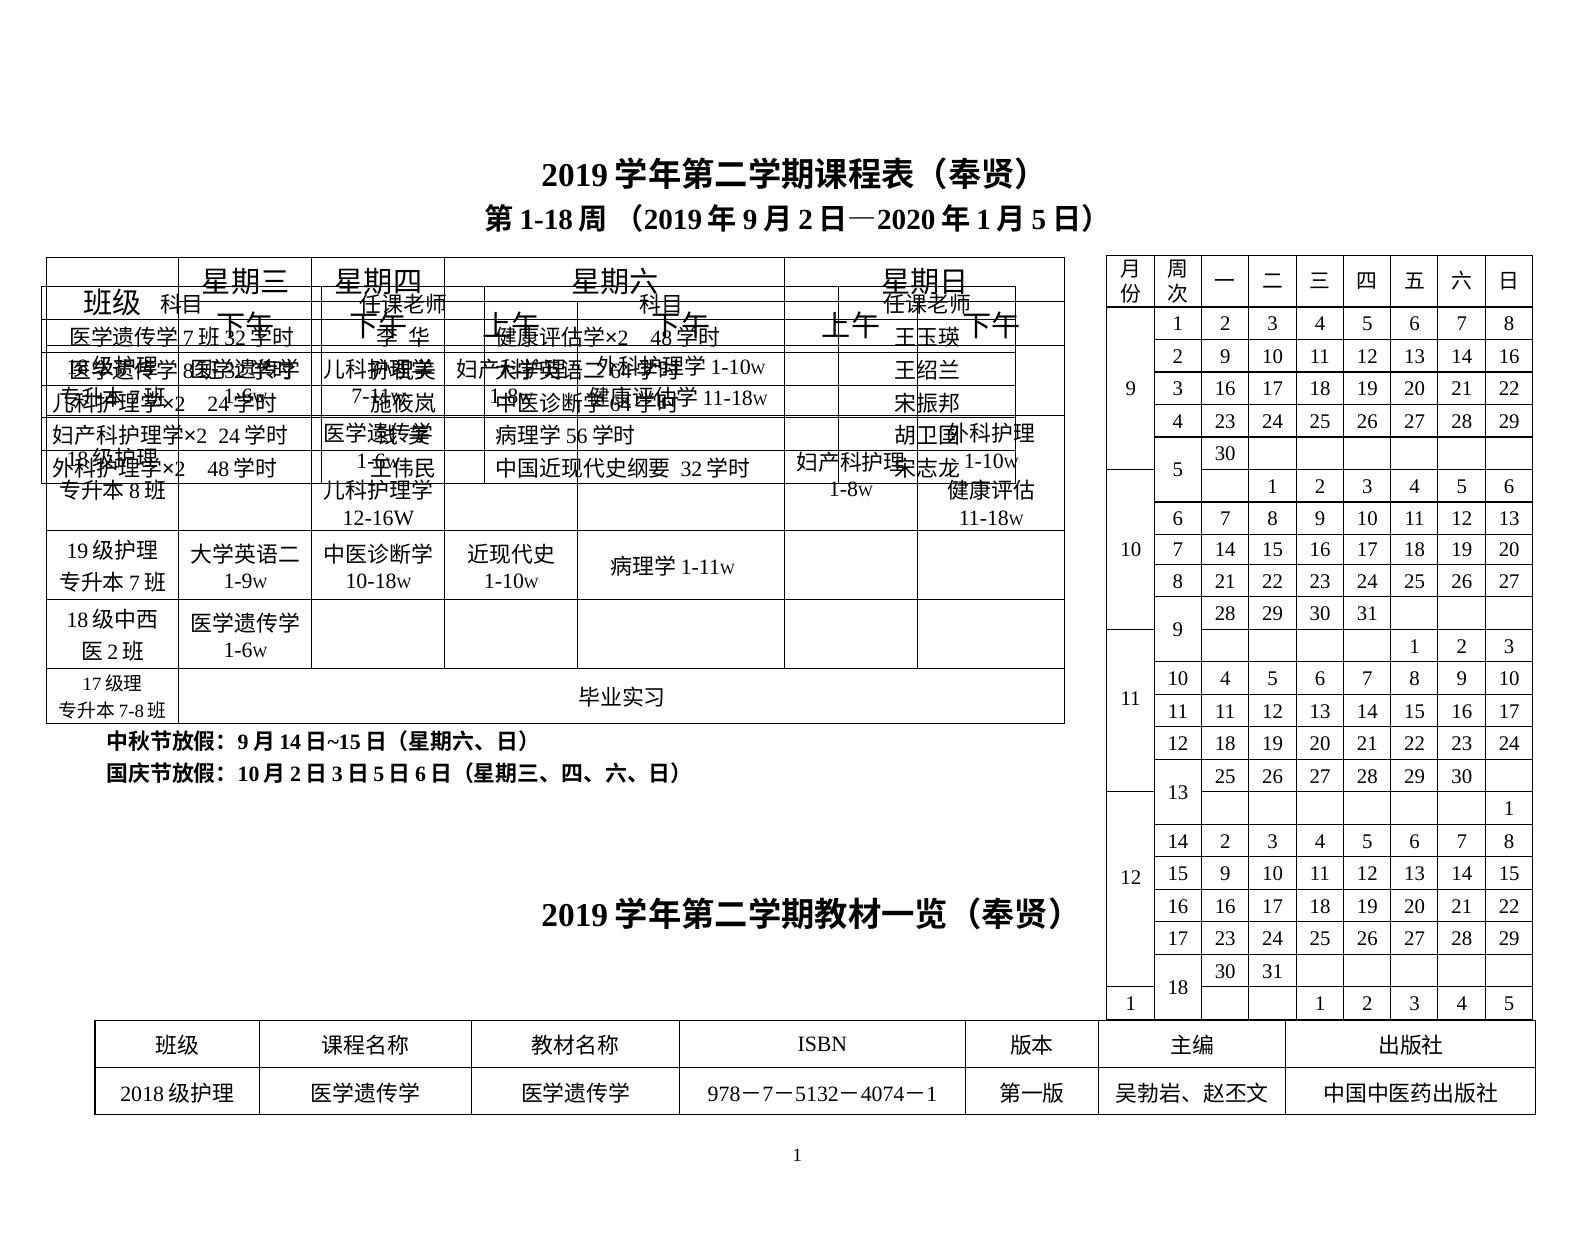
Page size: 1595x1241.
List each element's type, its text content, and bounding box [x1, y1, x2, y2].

table_cell [1391, 792, 1437, 824]
table_cell 2 [1202, 825, 1248, 856]
table_cell 3 [1391, 987, 1437, 1019]
table_cell 钱 美 [322, 418, 484, 450]
table_cell 3 [1155, 373, 1201, 404]
table_cell [1438, 597, 1485, 629]
table_cell 14 [1202, 535, 1248, 564]
table_cell 2 [1297, 470, 1343, 501]
table_cell 25 [1391, 565, 1437, 596]
table_cell 9 [1202, 340, 1248, 371]
table_cell 2 [1202, 308, 1248, 339]
table_cell 2 [1344, 987, 1390, 1019]
table_cell [1486, 438, 1532, 469]
table_cell [1202, 987, 1248, 1019]
table_cell 9 [1202, 857, 1248, 889]
table_header 六 [1438, 256, 1485, 306]
table_cell [1202, 792, 1248, 824]
table_cell 14 [1438, 857, 1485, 889]
table_cell 30 [1438, 760, 1485, 791]
table_cell 吴勃岩、赵丕文 [1099, 1068, 1285, 1114]
table_cell 28 [1202, 597, 1248, 629]
table_cell 11 [1155, 695, 1201, 726]
table_cell 9 [1155, 597, 1201, 661]
table_cell 12 [1438, 503, 1485, 534]
table_cell [1016, 346, 1064, 415]
table_cell 10 [1249, 857, 1296, 889]
table_cell 医学遗传学 [260, 1068, 471, 1114]
table_cell 2 [1155, 340, 1201, 371]
table_cell [1438, 955, 1485, 986]
table_cell [1391, 438, 1437, 469]
table_cell 5 [1344, 308, 1390, 339]
table_header 二 [1249, 256, 1296, 306]
table_cell 26 [1344, 922, 1390, 954]
table_cell 19 [1249, 727, 1296, 759]
table_cell 医学遗传学7班32学时 [42, 320, 321, 352]
table_cell 19 [1438, 535, 1485, 564]
table_cell 14 [1344, 695, 1390, 726]
table_header 班级 [47, 258, 178, 286]
table_cell 31 [1249, 955, 1296, 986]
table_cell 健康评估学×2 48学时 [485, 320, 838, 352]
table_cell 27 [1297, 760, 1343, 791]
table_cell 7 [1438, 308, 1485, 339]
table_header 班级 [96, 1021, 259, 1067]
table_cell 医学遗传学1-6W 儿科护理学 12-16W [312, 484, 444, 530]
table_cell 18 [1155, 955, 1201, 1019]
table_cell 6 [1297, 662, 1343, 694]
table_cell 施筱岚 [322, 386, 484, 417]
table_cell 中国近现代史纲要 32学时 [485, 451, 838, 483]
table_header 星期六 [445, 258, 784, 286]
table_cell 20 [1297, 727, 1343, 759]
table_cell 5 [1249, 662, 1296, 694]
table_cell [1202, 630, 1248, 661]
table_header 星期三 [179, 258, 311, 286]
text 第1-18周 （2019年9月2日—2020年1月5日） [106, 196, 1488, 238]
table_cell [1344, 438, 1390, 469]
table_cell 4 [1202, 662, 1248, 694]
table_cell 22 [1486, 373, 1532, 404]
table_cell 26 [1344, 405, 1390, 436]
table_cell 10 [1486, 662, 1532, 694]
table_cell 22 [1391, 727, 1437, 759]
table_cell 27 [1391, 922, 1437, 954]
table_header 科目 [42, 287, 321, 319]
table_cell 9 [1438, 662, 1485, 694]
table_cell 毕业实习 [179, 669, 1064, 723]
table_cell [918, 531, 1064, 599]
table_cell [1297, 792, 1343, 824]
table_cell 外科护理 1-10W 健康评估 11-18W [918, 416, 1064, 530]
table_cell [785, 600, 917, 667]
table_cell 25 [1297, 922, 1343, 954]
table_cell 18 [1202, 727, 1248, 759]
table_cell 24 [1249, 922, 1296, 954]
table_cell 18 [1297, 890, 1343, 921]
table_cell 妇产科护理 1-8W [785, 484, 917, 530]
table_cell 1 [1391, 630, 1437, 661]
table_cell [1344, 630, 1390, 661]
table_cell 31 [1344, 597, 1390, 629]
text 国庆节放假：10月2日3日5日6日（星期三、四、六、日） [106, 756, 1106, 787]
table_cell [1249, 630, 1296, 661]
table_cell 3 [1486, 630, 1532, 661]
table_cell 5 [1344, 825, 1390, 856]
table_header 科目 [485, 287, 838, 319]
table_cell 8 [1486, 825, 1532, 856]
table_cell [1438, 438, 1485, 469]
table_cell 23 [1202, 405, 1248, 436]
table_header 星期日 [785, 258, 1064, 301]
table_cell 26 [1249, 760, 1296, 791]
table_header 主编 [1099, 1021, 1285, 1067]
table_header 出版社 [1286, 1021, 1535, 1067]
table_cell 21 [1202, 565, 1248, 596]
table_cell 9 [1107, 308, 1154, 469]
table_cell 10 [1344, 503, 1390, 534]
table_cell [1202, 470, 1248, 501]
table_cell 27 [1391, 405, 1437, 436]
table_cell 14 [1438, 340, 1485, 371]
table_cell 1 [1486, 792, 1532, 824]
table_cell 12 [1344, 340, 1390, 371]
table_cell 6 [1155, 503, 1201, 534]
table_cell [1391, 597, 1437, 629]
table_cell 19级护理 专升本7班 [47, 531, 178, 599]
table_cell 19 [1344, 373, 1390, 404]
table_cell 21 [1438, 890, 1485, 921]
table_cell 21 [1344, 727, 1390, 759]
table_cell 15 [1391, 695, 1437, 726]
table_cell 26 [1438, 565, 1485, 596]
table_cell 28 [1438, 405, 1485, 436]
table_header 周 次 [1155, 256, 1201, 306]
table_cell 12 [1107, 792, 1154, 986]
table_cell [1438, 792, 1485, 824]
table_cell 近现代史 1-10W [445, 531, 577, 599]
table_cell 4 [1391, 470, 1437, 501]
table_cell 15 [1155, 857, 1201, 889]
table_header 五 [1391, 256, 1437, 306]
table_cell [1297, 630, 1343, 661]
table_cell [1486, 597, 1532, 629]
table_cell 25 [1202, 760, 1248, 791]
table_cell 王玉瑛 [839, 320, 1015, 352]
table_cell 病理学56学时 [485, 418, 838, 450]
table_cell 中医诊断学10-18W [312, 531, 444, 599]
table_cell 12 [1249, 695, 1296, 726]
table_cell 大学英语二 64学时 [485, 353, 838, 384]
table_cell [1391, 955, 1437, 986]
table_cell [1249, 438, 1296, 469]
table_cell 宋振邦 [839, 386, 1015, 417]
table_cell [445, 600, 577, 667]
table_header 三 [1297, 256, 1343, 306]
table_cell 16 [1438, 695, 1485, 726]
table_cell 2018级护理 专升本7-8班 [96, 1068, 259, 1114]
table_cell 10 [1155, 662, 1201, 694]
table_cell 16 [1202, 373, 1248, 404]
table_cell 胡卫国 [839, 418, 1015, 450]
table_cell 20 [1486, 535, 1532, 564]
table_cell 8 [1249, 503, 1296, 534]
table_cell 外科护理学×2 48学时 [42, 451, 321, 483]
table_cell 11 [1107, 630, 1154, 791]
table_cell 3 [1344, 470, 1390, 501]
table_cell 30 [1202, 955, 1248, 986]
table_cell 4 [1297, 308, 1343, 339]
table_header 四 [1344, 256, 1390, 306]
table_cell [578, 600, 784, 667]
table_cell [1486, 760, 1532, 791]
table_cell 17 [1249, 373, 1296, 404]
table_cell 30 [1202, 438, 1248, 469]
table_cell [312, 600, 444, 667]
table_header 任课老师 [839, 287, 1015, 319]
table_cell 23 [1297, 565, 1343, 596]
table_cell 13 [1391, 340, 1437, 371]
text 中秋节放假：9月14日~15日（星期六、日） [106, 473, 1106, 756]
table_cell [1249, 792, 1296, 824]
table_cell 宋志龙 [839, 451, 1015, 483]
table_cell 17 [1249, 890, 1296, 921]
table_cell 12 [1155, 727, 1201, 759]
table_cell [1344, 792, 1390, 824]
table_cell 第一版 [966, 1068, 1098, 1114]
table_cell 18 [1391, 535, 1437, 564]
table_cell 6 [1391, 825, 1437, 856]
table_cell 16 [1297, 535, 1343, 564]
table_cell 22 [1249, 565, 1296, 596]
table_cell 医学遗传学 [472, 1068, 679, 1114]
table_header 任课老师 [322, 287, 484, 319]
table_cell 大学英语二1-9W [179, 531, 311, 599]
table_cell 20 [1391, 890, 1437, 921]
table_cell 10 [1249, 340, 1296, 371]
table_cell 28 [1438, 922, 1485, 954]
table_cell [1344, 955, 1390, 986]
table_cell 病理学1-11W [578, 531, 784, 599]
table_cell 4 [1155, 405, 1201, 436]
table_cell 19 [1344, 890, 1390, 921]
table_cell 1 [1297, 987, 1343, 1019]
table_cell 王绍兰 [839, 353, 1015, 384]
table_header 一 [1202, 256, 1248, 306]
table_cell [1297, 955, 1343, 986]
table_cell 13 [1155, 760, 1201, 824]
table_cell [578, 484, 784, 530]
table_cell 5 [1155, 438, 1201, 501]
table_cell 5 [1486, 987, 1532, 1019]
table_cell 孙祝美 [322, 353, 484, 384]
table_cell 3 [1249, 308, 1296, 339]
table_cell 23 [1438, 727, 1485, 759]
table_cell 下午 [1016, 302, 1064, 344]
table_cell 29 [1486, 405, 1532, 436]
table_cell 14 [1155, 825, 1201, 856]
table_cell 17 [1486, 695, 1532, 726]
table_cell 3 [1249, 825, 1296, 856]
table_cell 27 [1486, 565, 1532, 596]
table_cell [179, 484, 311, 530]
table_cell 24 [1344, 565, 1390, 596]
table_cell 18级中西医2班 [47, 600, 178, 667]
table_cell 13 [1486, 503, 1532, 534]
table_cell 29 [1249, 597, 1296, 629]
table_cell 23 [1202, 922, 1248, 954]
table_cell 2 [1438, 630, 1485, 661]
table_cell 6 [1486, 470, 1532, 501]
table_cell [918, 600, 1064, 667]
table_header 教材名称 [472, 1021, 679, 1067]
table_cell 8 [1391, 662, 1437, 694]
table_cell 29 [1486, 922, 1532, 954]
table_cell 24 [1486, 727, 1532, 759]
table_cell 1 [1107, 987, 1154, 1019]
table_cell 4 [1297, 825, 1343, 856]
table_cell [1486, 955, 1532, 986]
table_cell 15 [1486, 857, 1532, 889]
table_cell 17 [1155, 922, 1201, 954]
table_header 日 [1486, 256, 1532, 306]
table_cell 中医诊断学64学时 [485, 386, 838, 417]
table_cell 中国中医药出版社 [1286, 1068, 1535, 1114]
table_cell 16 [1202, 890, 1248, 921]
table_cell 王伟民 [322, 451, 484, 483]
table_cell [1249, 987, 1296, 1019]
table_cell 4 [1438, 987, 1485, 1019]
table_cell 医学遗传学8班32学时 [42, 353, 321, 384]
table_cell 13 [1391, 857, 1437, 889]
table_cell 21 [1438, 373, 1485, 404]
table_cell 24 [1249, 405, 1296, 436]
table_cell 妇产科护理学×2 24学时 [42, 418, 321, 450]
table_header 版本 [966, 1021, 1098, 1067]
table_cell 30 [1297, 597, 1343, 629]
table_cell [785, 531, 917, 599]
table_cell 1 [1155, 308, 1201, 339]
table_cell 11 [1391, 503, 1437, 534]
table_cell 7 [1438, 825, 1485, 856]
table_cell 15 [1249, 535, 1296, 564]
table_cell 儿科护理学×2 24学时 [42, 386, 321, 417]
table_cell 12 [1344, 857, 1390, 889]
table_cell 1 [1249, 470, 1296, 501]
table_cell [1297, 438, 1343, 469]
table_cell 18 [1297, 373, 1343, 404]
table_header 星期四 [312, 258, 444, 286]
table_cell 7 [1155, 535, 1201, 564]
table_header ISBN [680, 1021, 965, 1067]
table_cell 10 [1107, 470, 1154, 629]
table_cell 18级护理 专升本8班 [47, 484, 178, 530]
table_cell 25 [1297, 405, 1343, 436]
table_cell 11 [1297, 340, 1343, 371]
table_cell 7 [1344, 662, 1390, 694]
table_cell 11 [1297, 857, 1343, 889]
table_cell 7 [1202, 503, 1248, 534]
table_cell 978－7－5132－4074－1 [680, 1068, 965, 1114]
table_cell 17级理 专升本7-8班 [47, 669, 178, 723]
table_cell 6 [1391, 308, 1437, 339]
table_cell 16 [1155, 890, 1201, 921]
table_cell 医学遗传学 1-6W [179, 600, 311, 667]
table_cell 11 [1202, 695, 1248, 726]
table_cell 9 [1297, 503, 1343, 534]
table_header 月 份 [1107, 256, 1154, 306]
table_cell 17 [1344, 535, 1390, 564]
text 2019学年第二学期课程表（奉贤） [106, 148, 1488, 196]
table_cell [445, 484, 577, 530]
table_cell 8 [1486, 308, 1532, 339]
text 2019学年第二学期教材一览（奉贤） [106, 888, 1106, 936]
table_cell 28 [1344, 760, 1390, 791]
table_cell 16 [1486, 340, 1532, 371]
table_cell 13 [1297, 695, 1343, 726]
table_cell 李 华 [322, 320, 484, 352]
table_cell 5 [1438, 470, 1485, 501]
table_cell 29 [1391, 760, 1437, 791]
table_cell 22 [1486, 890, 1532, 921]
table_cell 8 [1155, 565, 1201, 596]
table_header 课程名称 [260, 1021, 471, 1067]
table_cell 20 [1391, 373, 1437, 404]
